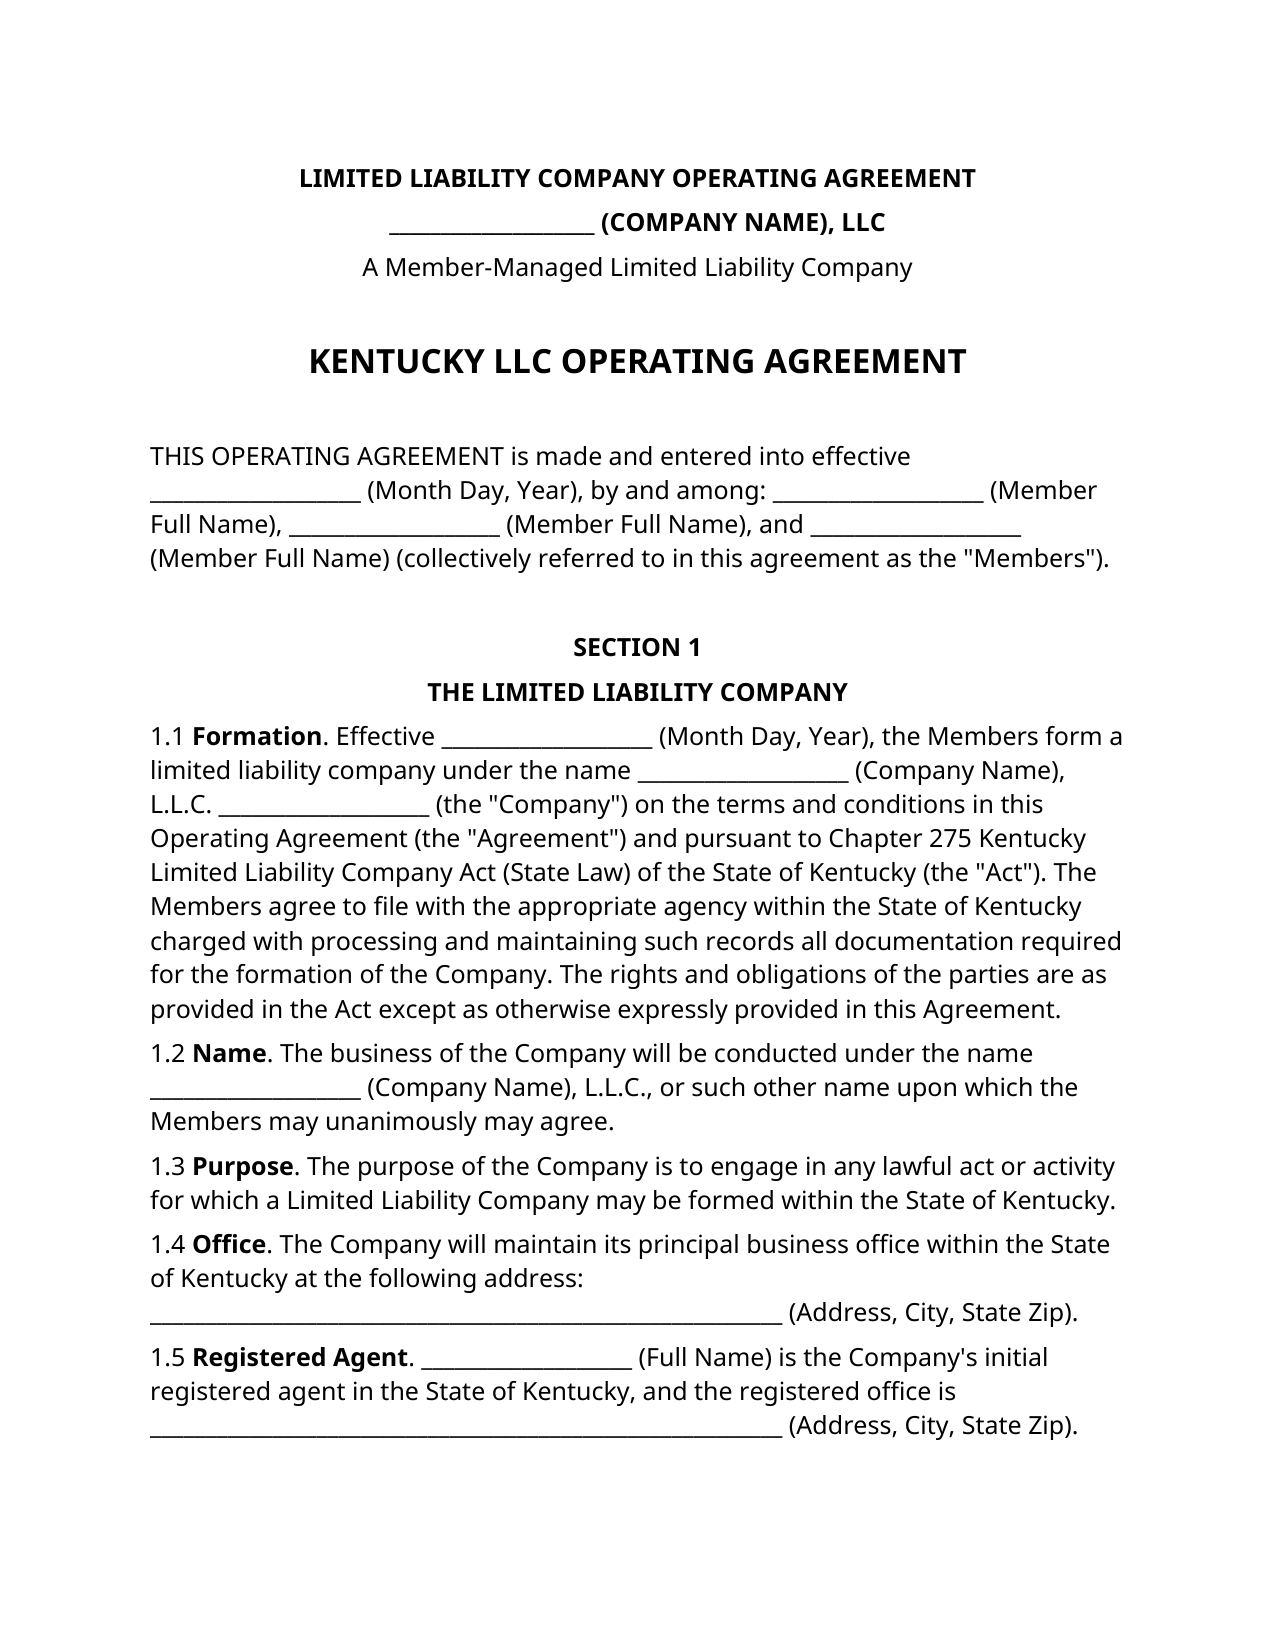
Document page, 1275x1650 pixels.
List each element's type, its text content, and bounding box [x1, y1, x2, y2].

text A Member-Managed Limited Liability Company [150, 249, 1125, 283]
text 1.1 Formation. Effective ___________________ (Month Day, Year), the Members form a limited liability company under the name ___________________ (Company Name), L.L.C. ___________________ (the "Company") on the terms and conditions in this Operating Agreement (the "Agreement") and pursuant to Chapter 275 Kentucky Limited Liability Company Act (State Law) of the State of Kentucky (the "Act"). The Members agree to file with the appropriate agency within the State of Kentucky charged with processing and maintaining such records all documentation required for the formation of the Company. The rights and obligations of the parties are as provided in the Act except as otherwise expressly provided in this Agreement. [150, 719, 1125, 1025]
text KENTUCKY LLC OPERATING AGREEMENT [150, 338, 1125, 384]
text 1.4 Office. The Company will maintain its principal business office within the State of Kentucky at the following address: _________________________________________________________ (Address, City, State Zip). [150, 1227, 1125, 1329]
text SECTION 1 [150, 630, 1125, 664]
text 1.5 Registered Agent. ___________________ (Full Name) is the Company's initial registered agent in the State of Kentucky, and the registered office is _________________________________________________________ (Address, City, State Zip). [150, 1339, 1125, 1442]
text THE LIMITED LIABILITY COMPANY [150, 674, 1125, 708]
text ____________________ (COMPANY NAME), LLC [150, 205, 1125, 239]
text LIMITED LIABILITY COMPANY OPERATING AGREEMENT [150, 160, 1125, 194]
text 1.3 Purpose. The purpose of the Company is to engage in any lawful act or activity for which a Limited Liability Company may be formed within the State of Kentucky. [150, 1148, 1125, 1216]
text THIS OPERATING AGREEMENT is made and entered into effective ___________________ (Month Day, Year), by and among: ___________________ (Member Full Name), ___________________ (Member Full Name), and ___________________ (Member Full Name) (collectively referred to in this agreement as the "Members"). [150, 439, 1125, 575]
text 1.2 Name. The business of the Company will be conducted under the name ___________________ (Company Name), L.L.C., or such other name upon which the Members may unanimously may agree. [150, 1036, 1125, 1138]
